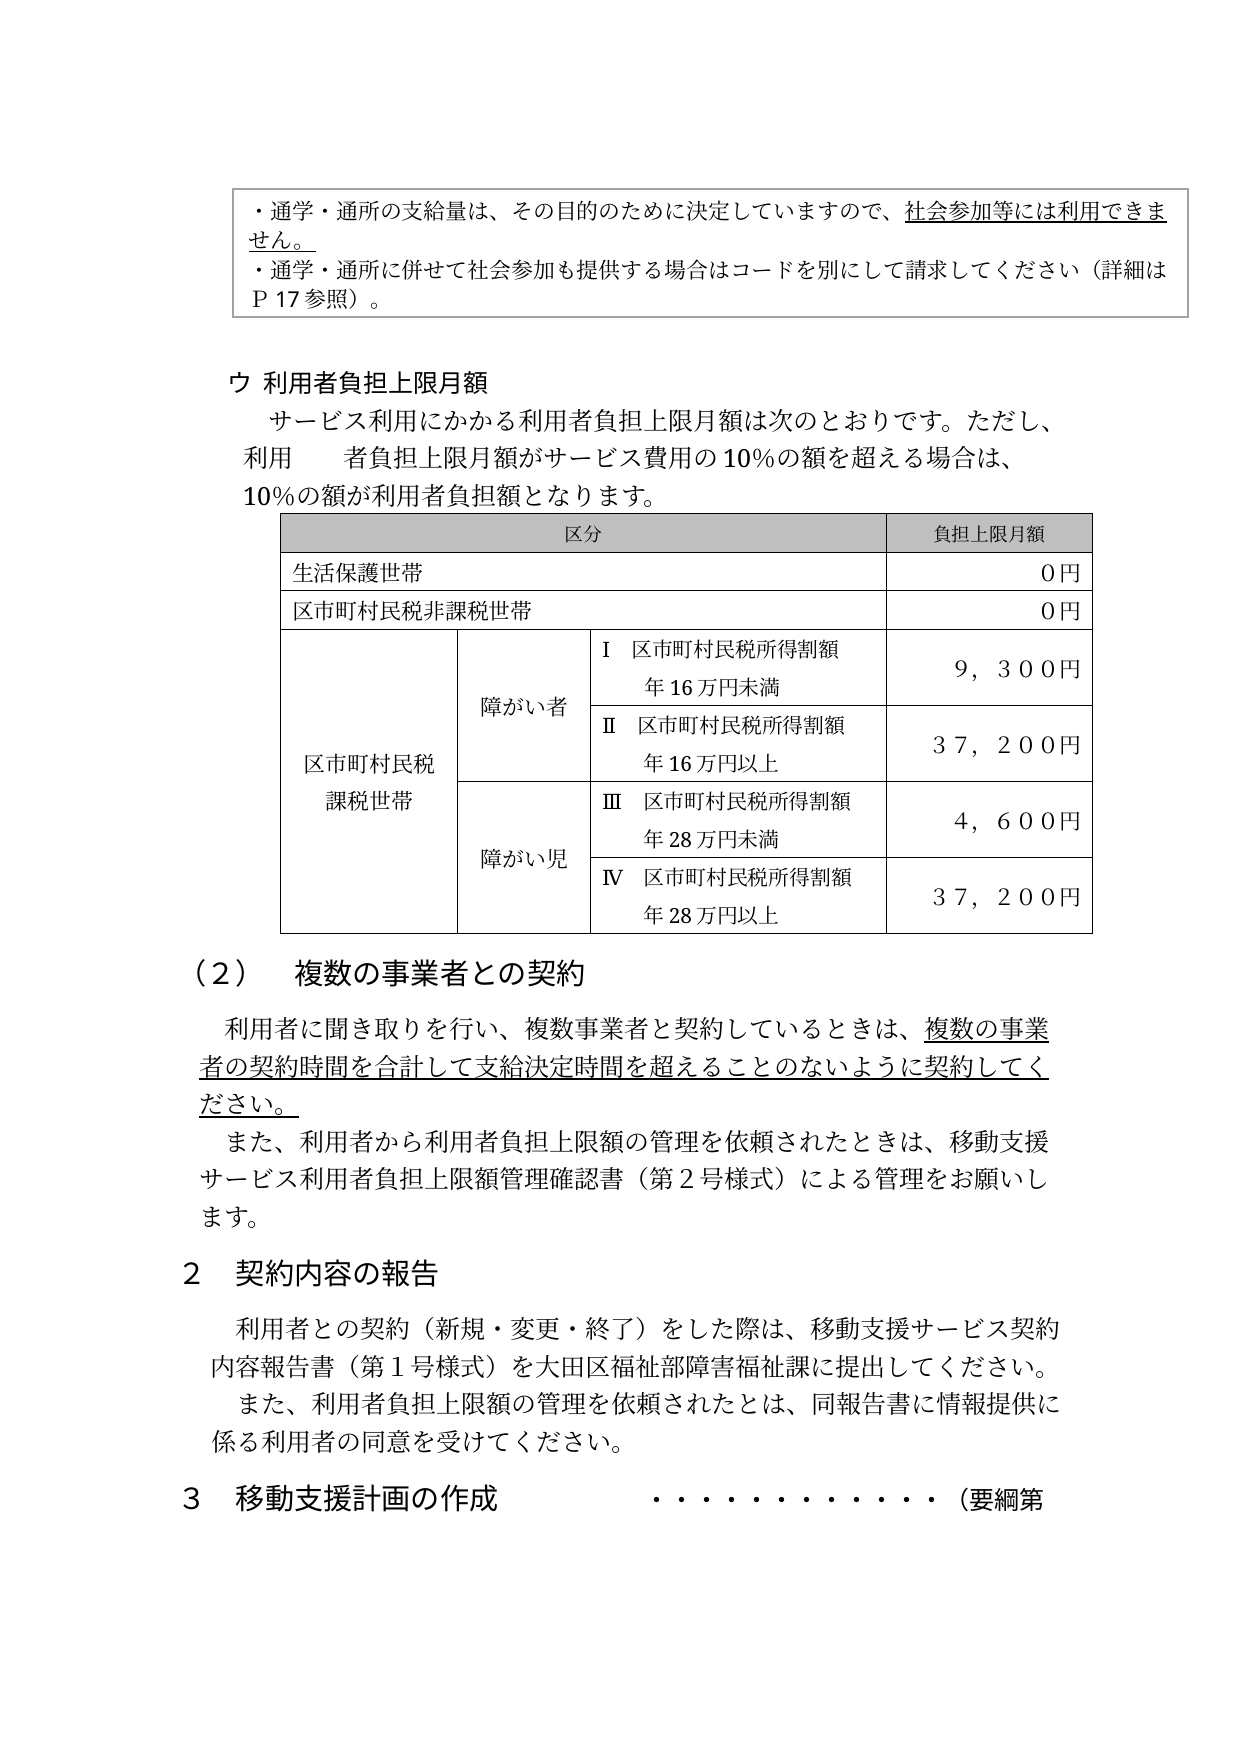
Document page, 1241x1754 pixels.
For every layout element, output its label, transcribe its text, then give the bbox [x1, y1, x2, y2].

table_cell ３７，２００円 [887, 858, 1092, 933]
table_cell 障がい者 [458, 630, 590, 781]
table_cell Ⅰ 区市町村民税所得割額 年16万円未満 [591, 630, 886, 705]
table_cell ３７，２００円 [887, 706, 1092, 781]
text サービス利用にかかる利用者負担上限月額は次のとおりです。ただし、利用 者負担上限月額がサービス費用の10％の額を超える場合は、10％の額が利用者負担額となります。 [243, 401, 1063, 513]
text ウ 利用者負担上限月額 [177, 363, 1063, 401]
text ２ 契約内容の報告 [177, 1234, 1063, 1309]
table_header 負担上限月額 [887, 514, 1092, 552]
text 利用者との契約（新規・変更・終了）をした際は、移動支援サービス契約内容報告書（第１号様式）を大田区福祉部障害福祉課に提出してください。 [210, 1309, 1063, 1384]
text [177, 1459, 1063, 1534]
table_cell ９，３００円 [887, 630, 1092, 705]
text また、利用者から利用者負担上限額の管理を依頼されたときは、移動支援サービス利用者負担上限額管理確認書（第２号様式）による管理をお願いします。 [199, 1122, 1063, 1234]
table_cell 生活保護世帯 [281, 553, 886, 590]
table_header 区分 [281, 514, 886, 552]
table_cell Ⅲ 区市町村民税所得割額 年28万円未満 [591, 782, 886, 857]
text また、利用者負担上限額の管理を依頼されたとは、同報告書に情報提供に係る利用者の同意を受けてください。 [211, 1384, 1063, 1459]
table_cell 区市町村民税非課税世帯 [281, 591, 886, 629]
table_cell ４，６００円 [887, 782, 1092, 857]
table_cell Ⅳ 区市町村民税所得割額 年28万円以上 [591, 858, 886, 933]
table_cell 区市町村民税 課税世帯 [281, 630, 457, 933]
table_cell ０円 [887, 591, 1092, 629]
text 利用者に聞き取りを行い、複数事業者と契約しているときは、複数の事業者の契約時間を合計して支給決定時間を超えることのないように契約してください。 [199, 1009, 1063, 1122]
table_cell ０円 [887, 553, 1092, 590]
table_cell Ⅱ 区市町村民税所得割額 年16万円以上 [591, 706, 886, 781]
table_cell 障がい児 [458, 782, 590, 933]
text （２） 複数の事業者との契約 [177, 934, 1063, 1009]
